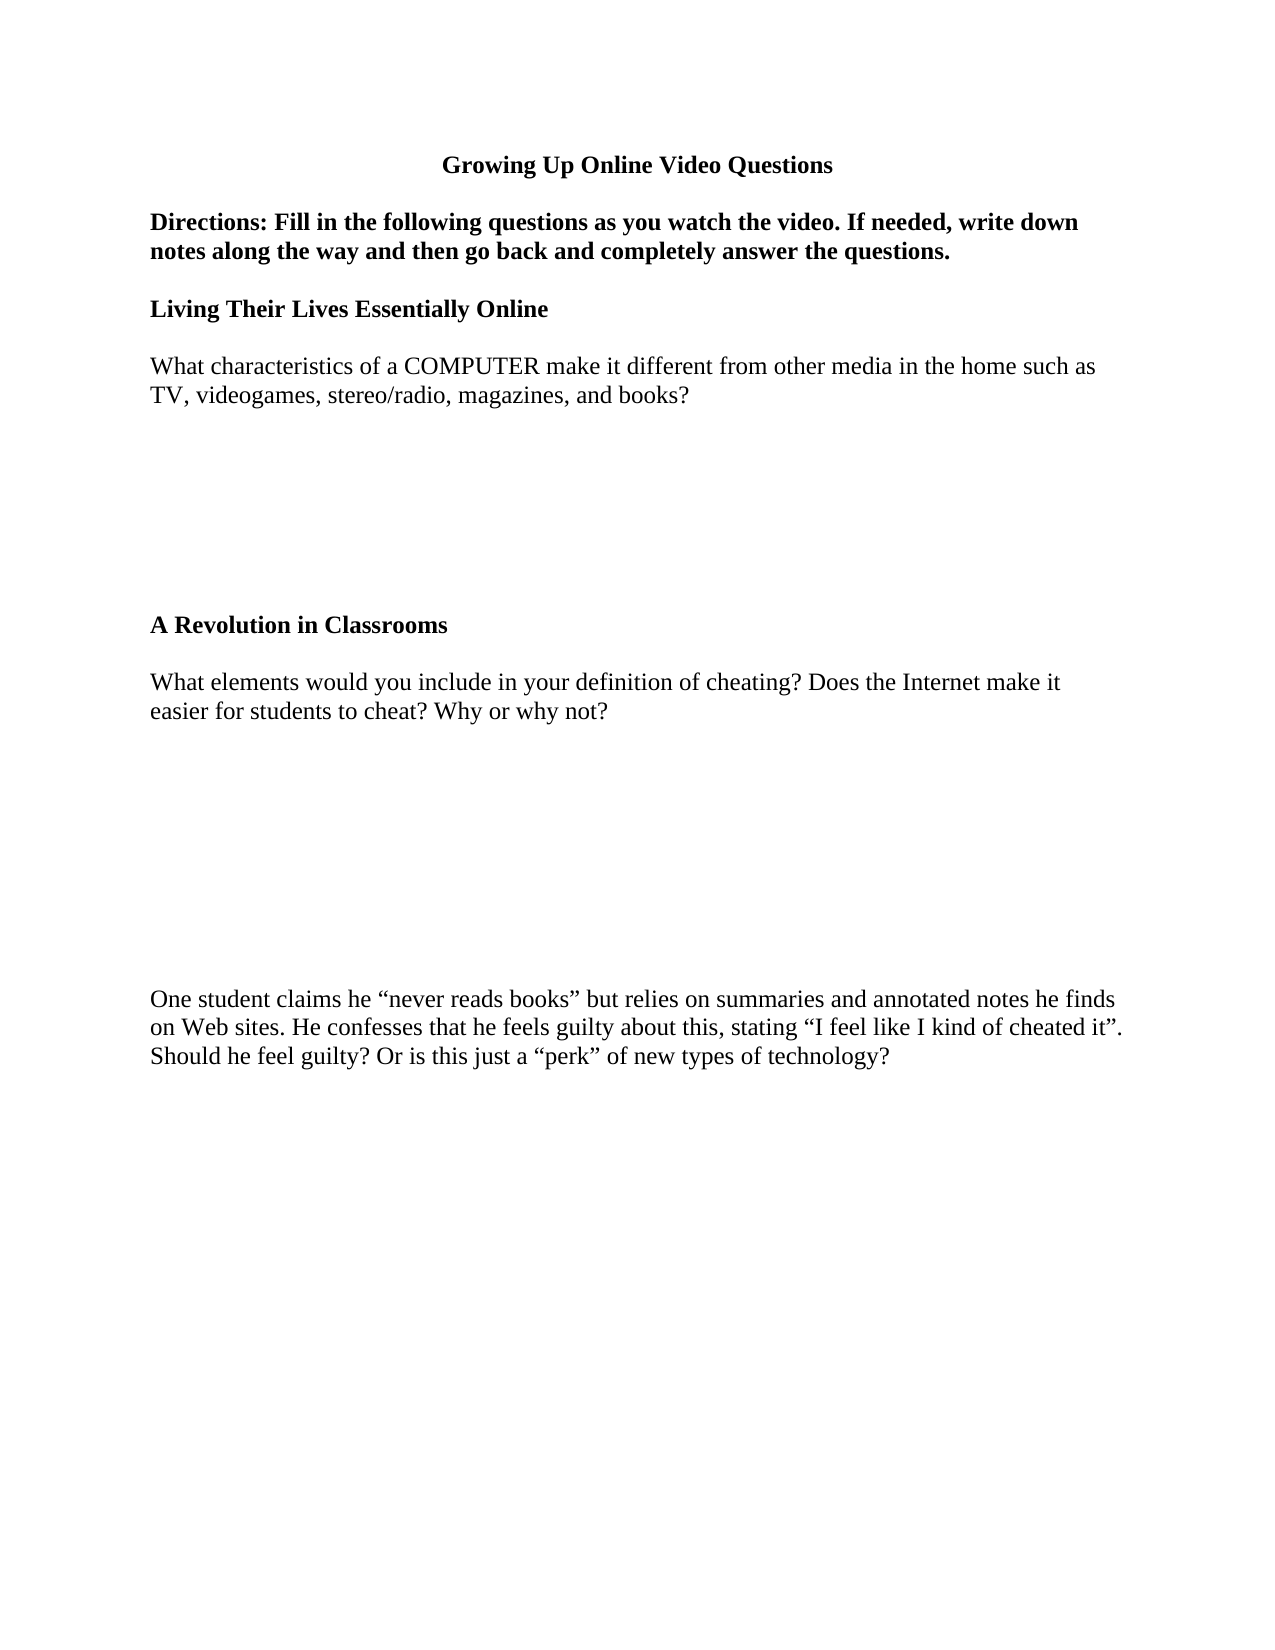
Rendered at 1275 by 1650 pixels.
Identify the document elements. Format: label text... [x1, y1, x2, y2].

text One student claims he “never reads books” but relies on summaries and annotated notes he finds on Web sites. He confesses that he feels guilty about this, stating “I feel like I kind of cheated it”. Should he feel guilty? Or is this just a “perk” of new types of technology? [150, 984, 1125, 1070]
text Growing Up Online Video Questions [150, 150, 1125, 179]
text A Revolution in Classrooms [150, 610, 1125, 639]
text Directions: Fill in the following questions as you watch the video. If needed, write down notes along the way and then go back and completely answer the questions. [150, 207, 1125, 265]
text Living Their Lives Essentially Online [150, 294, 1125, 322]
text What characteristics of a COMPUTER make it different from other media in the home such as TV, videogames, stereo/radio, magazines, and books? [150, 351, 1125, 409]
text What elements would you include in your definition of cheating? Does the Internet make it easier for students to cheat? Why or why not? [150, 667, 1125, 725]
